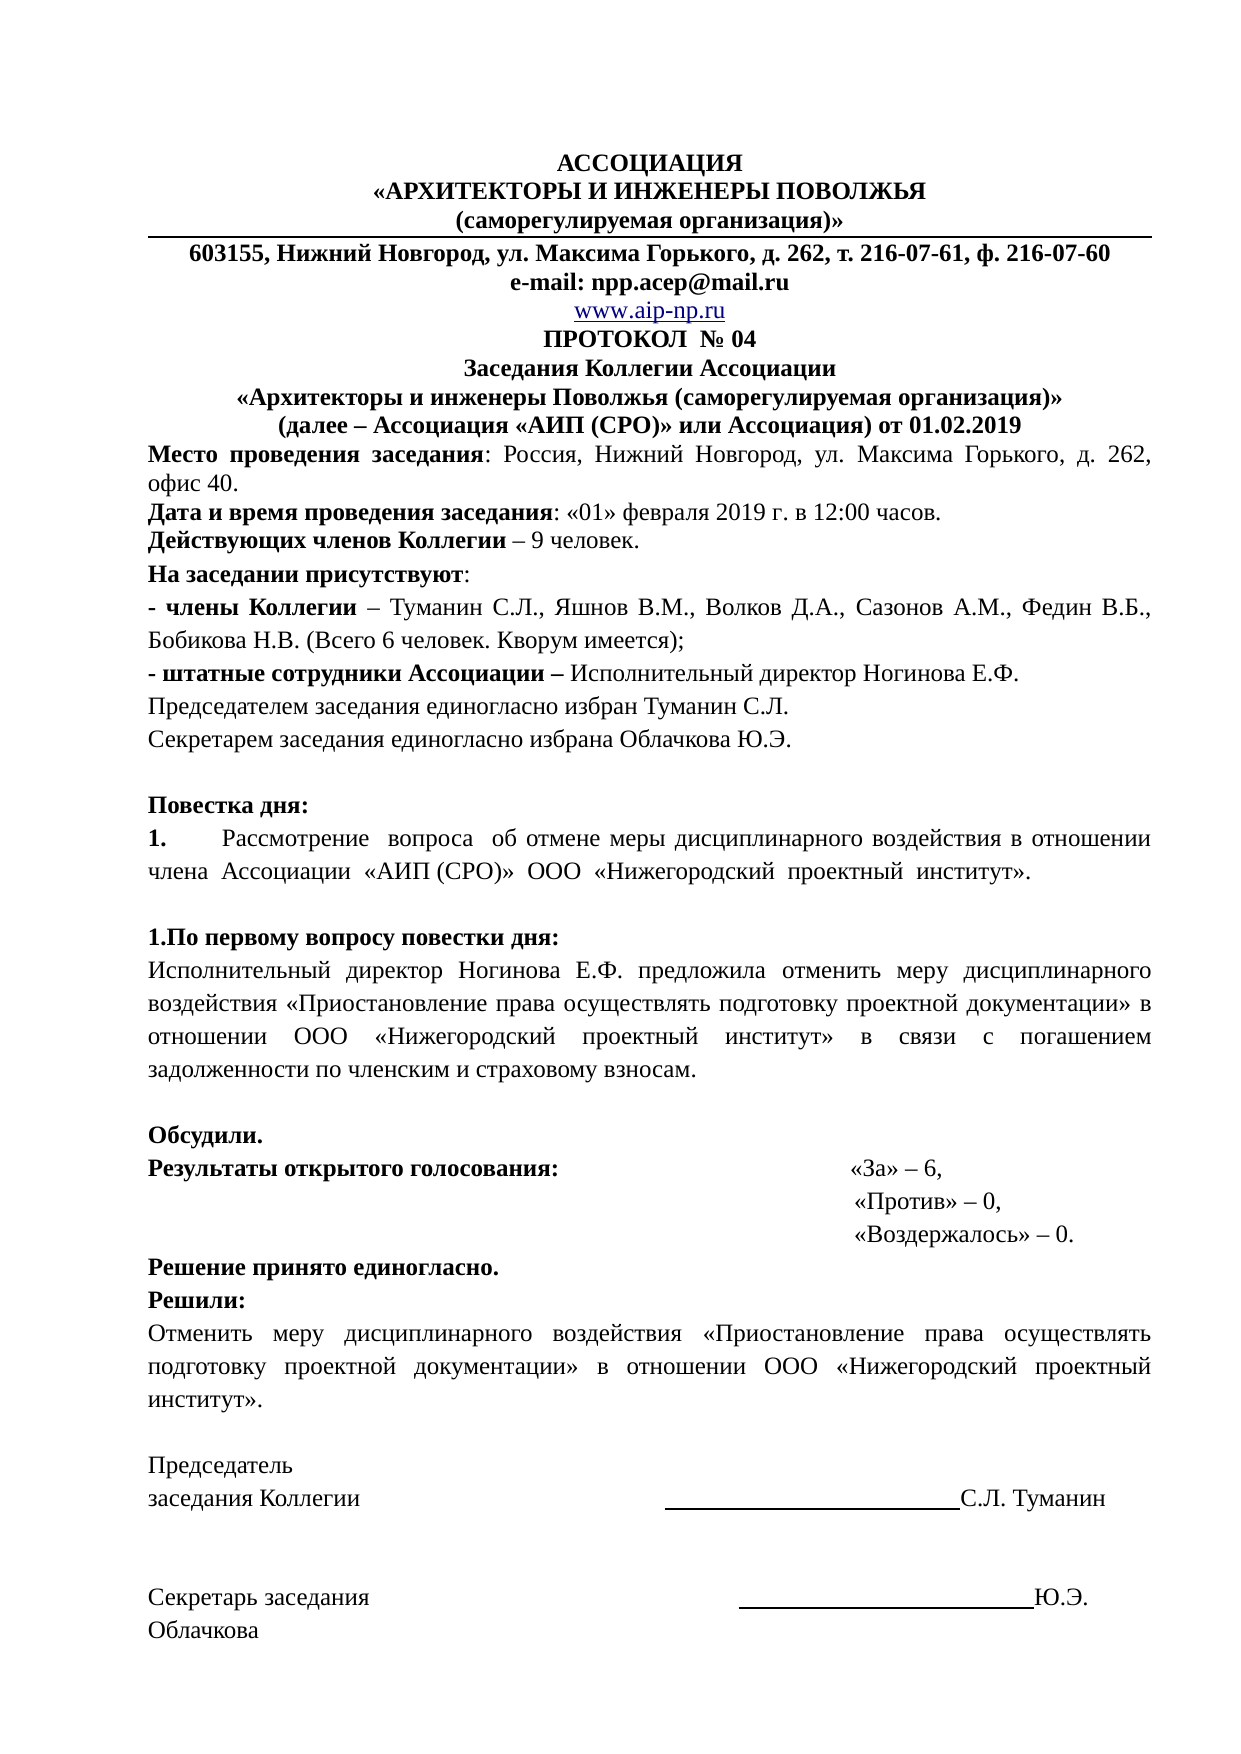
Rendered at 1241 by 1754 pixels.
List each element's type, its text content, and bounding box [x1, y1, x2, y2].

subtitle (далее – Ассоциация «АИП (СРО)» или Ассоциация) от 01.02.2019 [148, 411, 1152, 439]
text 603155, Нижний Новгород, ул. Максима Горького, д. 262, т. 216-07-61, ф. 216-07-60 [148, 238, 1152, 267]
text Повестка дня: [148, 790, 1152, 818]
text Председатель заседания Коллегии С.Л. Туманин [148, 1450, 1152, 1512]
text www.aip-np.ru [148, 296, 1152, 324]
text Председателем заседания единогласно избран Туманин С.Л. [148, 691, 1152, 719]
text (саморегулируемая организация)» [148, 205, 1152, 236]
text «Против» – 0, [148, 1186, 1152, 1215]
text Действующих членов Коллегии – 9 человек. [148, 526, 1152, 554]
text «АРХИТЕКТОРЫ И ИНЖЕНЕРЫ ПОВОЛЖЬЯ [148, 176, 1152, 205]
subtitle «Архитекторы и инженеры Поволжья (саморегулируемая организация)» [148, 382, 1152, 411]
text Дата и время проведения заседания: «01» февраля 2019 г. в 12:00 часов. [148, 497, 1152, 526]
text Секретарь заседания Ю.Э. Облачкова [148, 1582, 1152, 1644]
text Результаты открытого голосования: «За» – 6, [148, 1153, 1152, 1182]
text Решение принято единогласно. [148, 1252, 1152, 1281]
list Исполнительный директор Ногинова Е.Ф. предложила отменить меру дисциплинарного воздействия «Приостановление права осуществлять подготовку проектной документации» в отношении ООО «Нижегородский проектный институт» в связи с погашением задолженности по членским и страховому взносам. [148, 955, 1152, 1083]
text «Воздержалось» – 0. [148, 1219, 1152, 1248]
subtitle Заседания Коллегии Ассоциации [148, 353, 1152, 382]
text Место проведения заседания: Россия, Нижний Новгород, ул. Максима Горького, д. 262, офис 40. [148, 439, 1152, 497]
text АССОЦИАЦИЯ [148, 148, 1152, 176]
text Секретарем заседания единогласно избрана Облачкова Ю.Э. [148, 724, 1152, 752]
text e-mail: npp.acep@mail.ru [148, 267, 1152, 296]
text ПРОТОКОЛ № 04 [148, 324, 1152, 353]
text 1.По первому вопросу повестки дня: [148, 922, 1152, 951]
text Решили: [148, 1285, 1152, 1314]
text Обсудили. [148, 1120, 1152, 1149]
text - штатные сотрудники Ассоциации – Исполнительный директор Ногинова Е.Ф. [148, 658, 1152, 686]
list Отменить меру дисциплинарного воздействия «Приостановление права осуществлять подготовку проектной документации» в отношении ООО «Нижегородский проектный институт». [148, 1318, 1152, 1413]
text На заседании присутствуют: [148, 559, 1152, 587]
text - члены Коллегии – Туманин С.Л., Яшнов В.М., Волков Д.А., Сазонов А.М., Федин В.Б., Бобикова Н.В. (Всего 6 человек. Кворум имеется); [148, 592, 1152, 653]
list Рассмотрение вопроса об отмене меры дисциплинарного воздействия в отношении члена Ассоциации «АИП (СРО)» ООО «Нижегородский проектный институт». [148, 823, 1152, 884]
